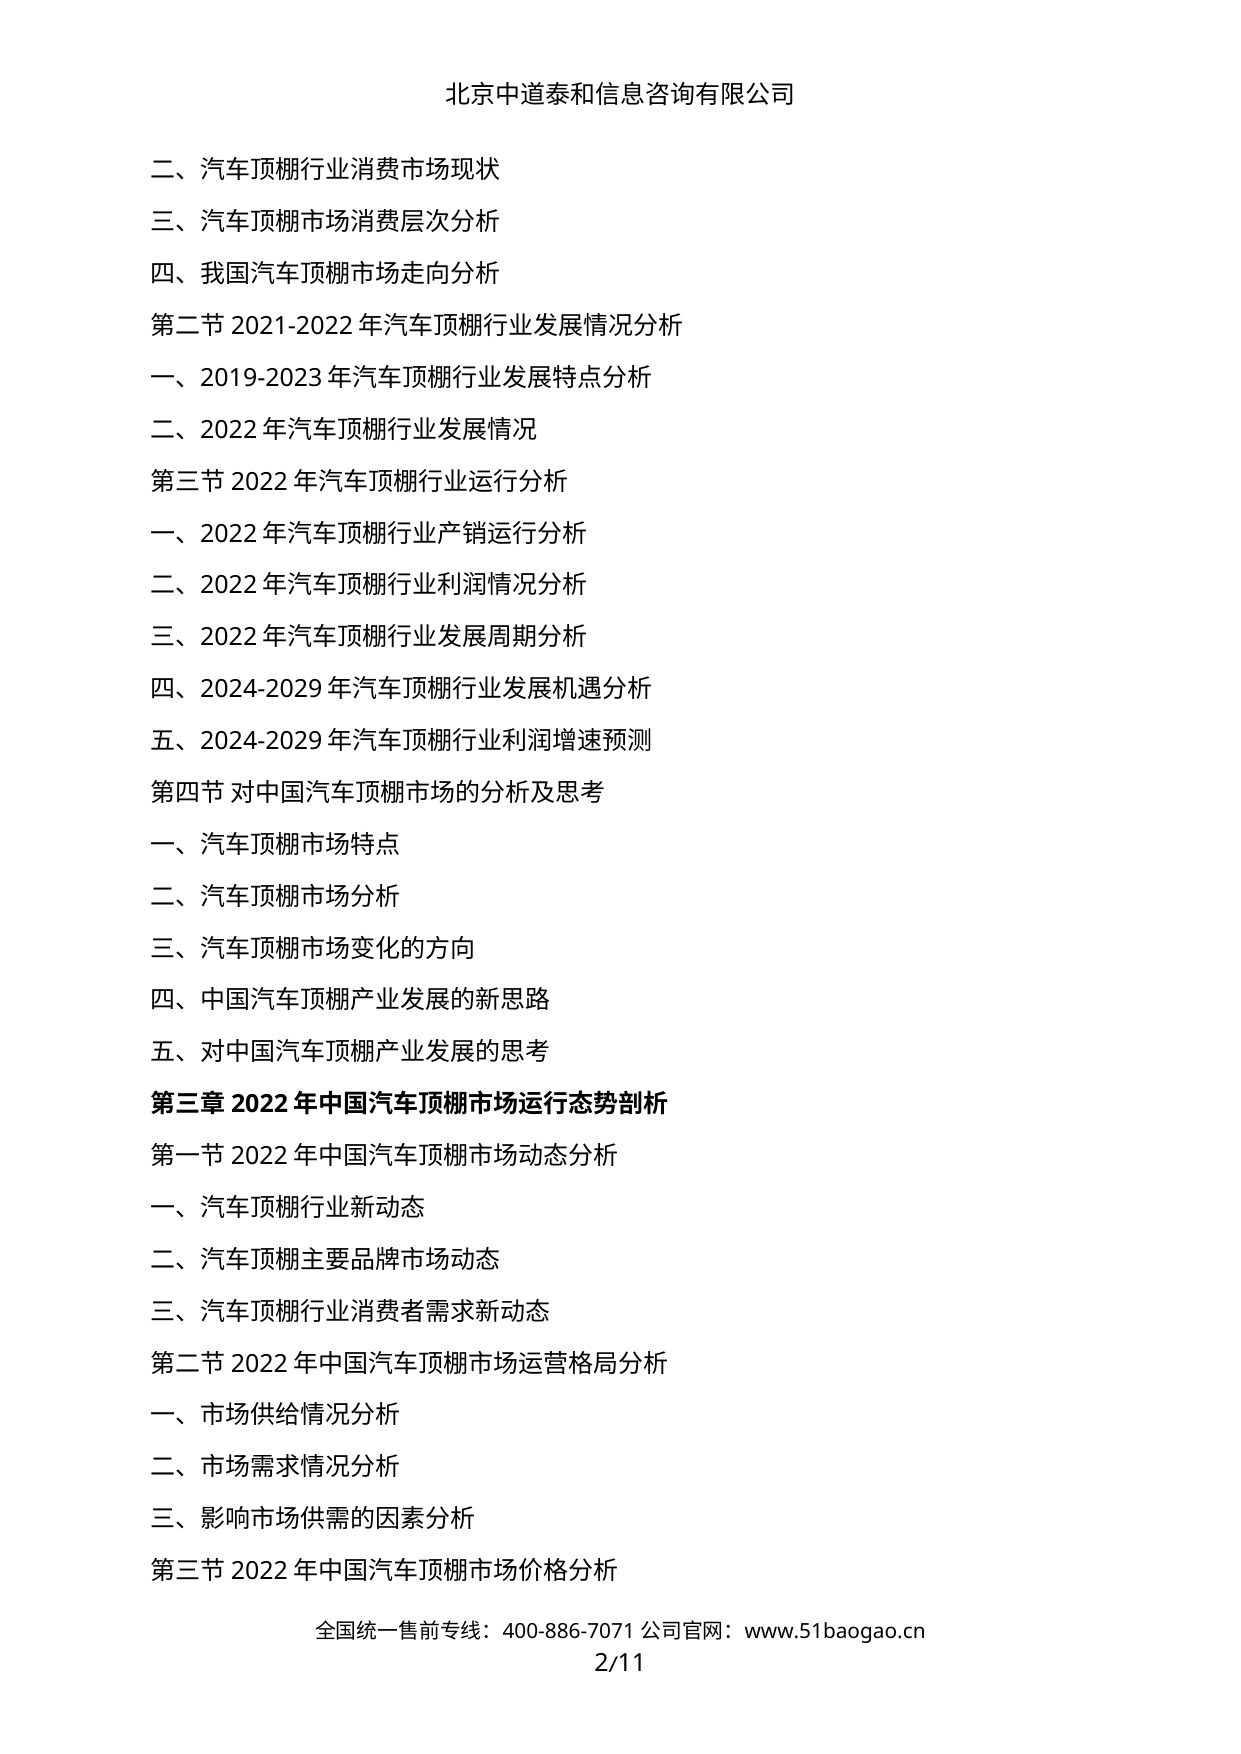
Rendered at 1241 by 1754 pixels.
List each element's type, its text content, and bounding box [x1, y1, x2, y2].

text 第二节 2021-2022年汽车顶棚行业发展情况分析 [150, 306, 1090, 342]
text 三、汽车顶棚市场变化的方向 [150, 928, 1090, 964]
text 一、市场供给情况分析 [150, 1395, 1090, 1431]
text 一、2022年汽车顶棚行业产销运行分析 [150, 513, 1090, 549]
text 二、市场需求情况分析 [150, 1447, 1090, 1483]
text 第三节 2022年中国汽车顶棚市场价格分析 [150, 1551, 1090, 1587]
text 二、汽车顶棚市场分析 [150, 876, 1090, 912]
text 一、汽车顶棚市场特点 [150, 824, 1090, 861]
text 第二节 2022年中国汽车顶棚市场运营格局分析 [150, 1343, 1090, 1379]
text 四、中国汽车顶棚产业发展的新思路 [150, 980, 1090, 1016]
text 三、2022年汽车顶棚行业发展周期分析 [150, 617, 1090, 653]
text 三、影响市场供需的因素分析 [150, 1499, 1090, 1535]
text 二、汽车顶棚主要品牌市场动态 [150, 1239, 1090, 1276]
text 第三章 2022年中国汽车顶棚市场运行态势剖析 [150, 1084, 1090, 1120]
text 第四节 对中国汽车顶棚市场的分析及思考 [150, 772, 1090, 809]
text 一、汽车顶棚行业新动态 [150, 1187, 1090, 1224]
text 四、2024-2029年汽车顶棚行业发展机遇分析 [150, 669, 1090, 705]
text 四、我国汽车顶棚市场走向分析 [150, 254, 1090, 290]
text 第一节 2022年中国汽车顶棚市场动态分析 [150, 1136, 1090, 1172]
text 二、2022年汽车顶棚行业利润情况分析 [150, 565, 1090, 601]
text 二、2022年汽车顶棚行业发展情况 [150, 409, 1090, 446]
text 三、汽车顶棚市场消费层次分析 [150, 202, 1090, 238]
text 三、汽车顶棚行业消费者需求新动态 [150, 1291, 1090, 1327]
text 一、2019-2023年汽车顶棚行业发展特点分析 [150, 357, 1090, 394]
text 五、对中国汽车顶棚产业发展的思考 [150, 1032, 1090, 1068]
text 第三节 2022年汽车顶棚行业运行分析 [150, 461, 1090, 497]
text 五、2024-2029年汽车顶棚行业利润增速预测 [150, 721, 1090, 757]
text 二、汽车顶棚行业消费市场现状 [150, 150, 1090, 186]
